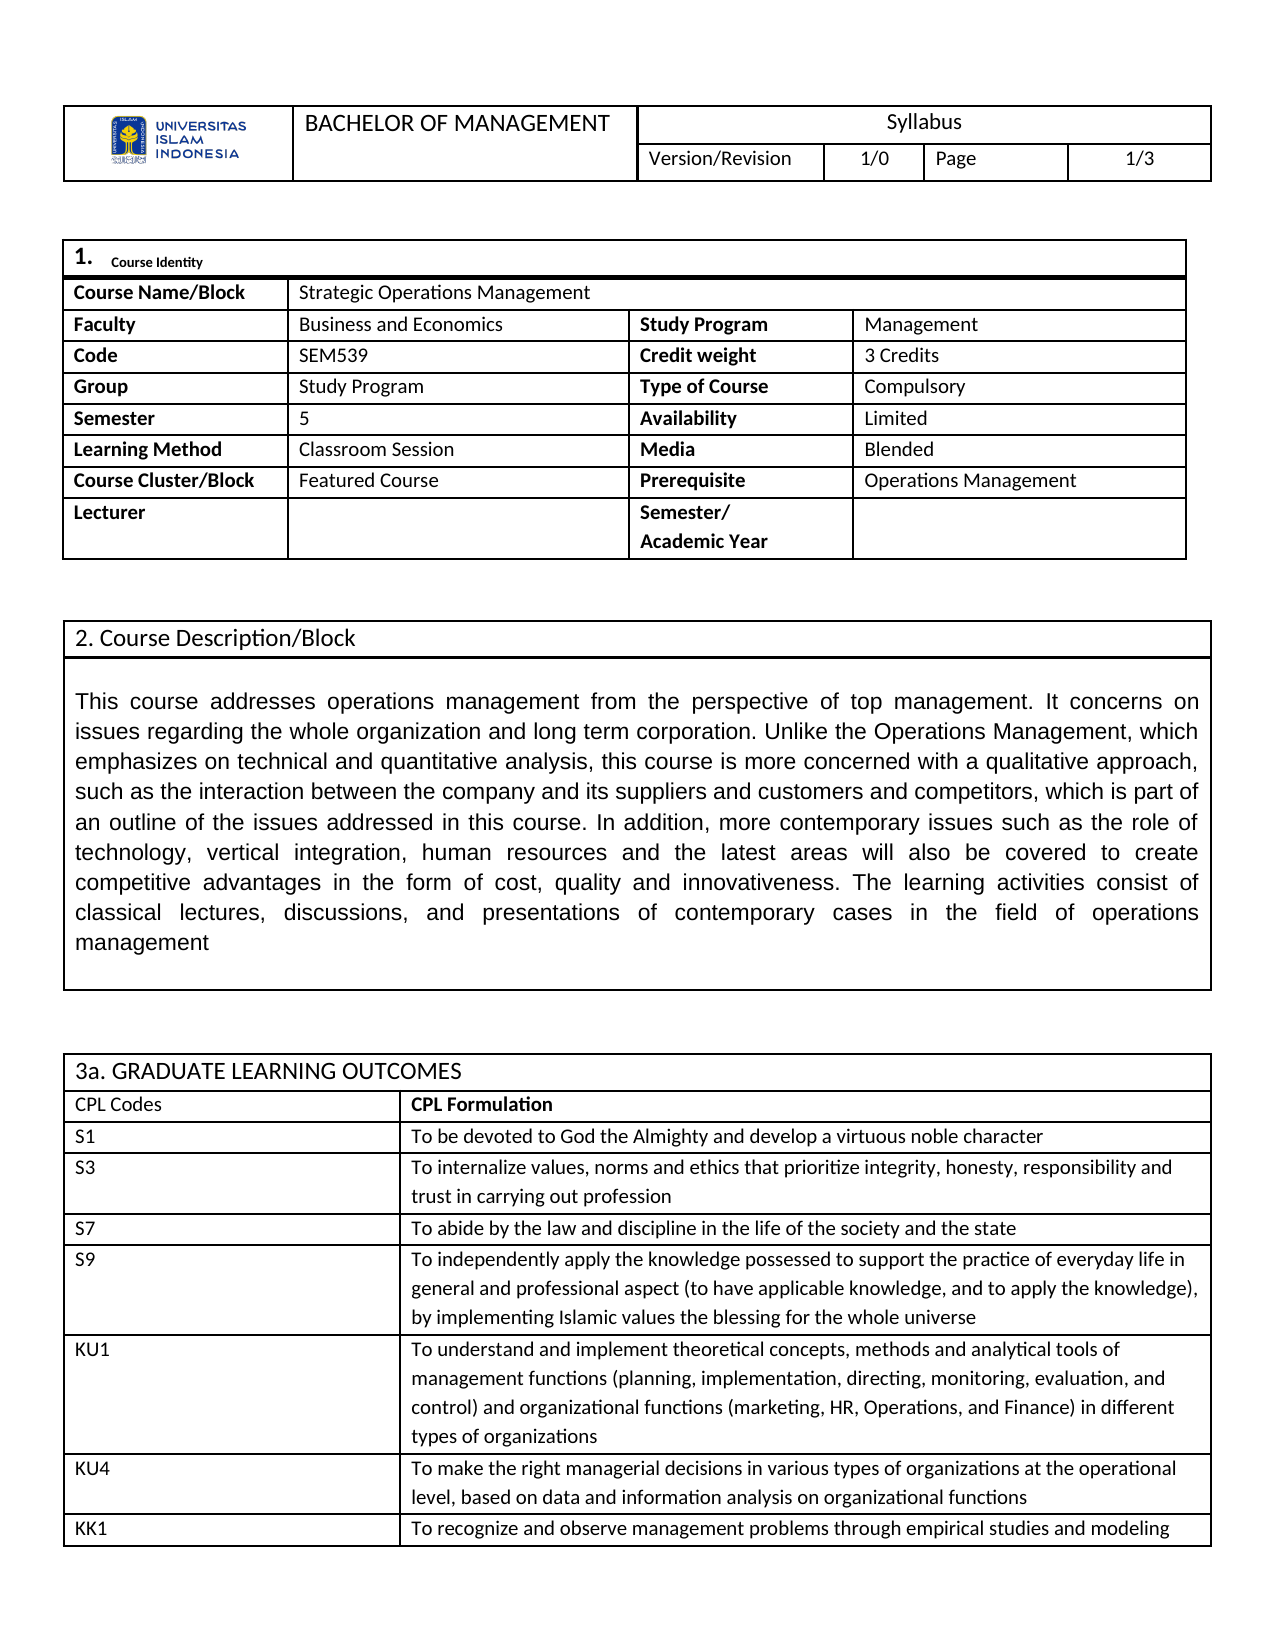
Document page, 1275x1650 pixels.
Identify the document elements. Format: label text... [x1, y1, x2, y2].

table_cell 3 Credits [854, 342, 1185, 372]
table_cell To make the right managerial decisions in various types of organizations at the operational level, based on data and information analysis on organizational functions [401, 1455, 1210, 1513]
table_cell S1 [65, 1123, 399, 1152]
table_cell Semester/ Academic Year [630, 499, 852, 557]
table_cell [289, 499, 628, 557]
table_cell CPL Formulation [401, 1092, 1210, 1121]
table_cell Group [64, 374, 287, 403]
table_cell KU4 [65, 1455, 399, 1513]
table_cell Compulsory [854, 374, 1185, 403]
table_header 3a. GRADUATE LEARNING OUTCOMES [65, 1055, 1210, 1089]
table_cell Study Program [289, 374, 628, 403]
table_header 2. Course Description/Block [65, 622, 1210, 656]
table_header Course Identity [64, 241, 1185, 275]
table_cell Lecturer [64, 499, 287, 557]
table_cell Media [630, 436, 852, 466]
table_cell Learning Method [64, 436, 287, 466]
table_cell Type of Course [630, 374, 852, 403]
table_cell 5 [289, 405, 628, 434]
table_cell Semester [64, 405, 287, 434]
table_cell [854, 499, 1185, 557]
table_cell Code [64, 342, 287, 372]
table_cell This course addresses operations management from the perspective of top management. It concerns on issues regarding the whole organization and long term corporation. Unlike the Operations Management, which emphasizes on technical and quantitative analysis, this course is more concerned with a qualitative approach, such as the interaction between the company and its suppliers and customers and competitors, which is part of an outline of the issues addressed in this course. In addition, more contemporary issues such as the role of technology, vertical integration, human resources and the latest areas will also be covered to create competitive advantages in the form of cost, quality and innovativeness. The learning activities consist of classical lectures, discussions, and presentations of contemporary cases in the field of operations management [65, 659, 1210, 988]
table_cell Featured Course [289, 468, 628, 497]
table_cell Faculty [64, 311, 287, 340]
table_cell Course Name/Block [64, 280, 287, 309]
table_cell Business and Economics [289, 311, 628, 340]
picture [102, 107, 255, 172]
table_cell To be devoted to God the Almighty and develop a virtuous noble character [401, 1123, 1210, 1152]
table_cell To internalize values, norms and ethics that prioritize integrity, honesty, responsibility and trust in carrying out profession [401, 1154, 1210, 1213]
table_cell S7 [65, 1215, 399, 1244]
table_cell Strategic Operations Management [289, 280, 1185, 309]
table_cell KU1 [65, 1336, 399, 1453]
table_cell S3 [65, 1154, 399, 1213]
table_cell KK1 [65, 1515, 399, 1544]
table_cell Operations Management [854, 468, 1185, 497]
table_cell To understand and implement theoretical concepts, methods and analytical tools of management functions (planning, implementation, directing, monitoring, evaluation, and control) and organizational functions (marketing, HR, Operations, and Finance) in different types of organizations [401, 1336, 1210, 1453]
table_cell Classroom Session [289, 436, 628, 466]
table_cell Management [854, 311, 1185, 340]
table_cell Course Cluster/Block [64, 468, 287, 497]
table_cell S9 [65, 1246, 399, 1334]
table_cell CPL Codes [65, 1092, 399, 1121]
table_cell Credit weight [630, 342, 852, 372]
table_cell To abide by the law and discipline in the life of the society and the state [401, 1215, 1210, 1244]
table_cell SEM539 [289, 342, 628, 372]
table_cell To independently apply the knowledge possessed to support the practice of everyday life in general and professional aspect (to have applicable knowledge, and to apply the knowledge), by implementing Islamic values the blessing for the whole universe [401, 1246, 1210, 1334]
table_cell Study Program [630, 311, 852, 340]
table_cell Blended [854, 436, 1185, 466]
table_cell Prerequisite [630, 468, 852, 497]
table_cell Limited [854, 405, 1185, 434]
table_cell Availability [630, 405, 852, 434]
